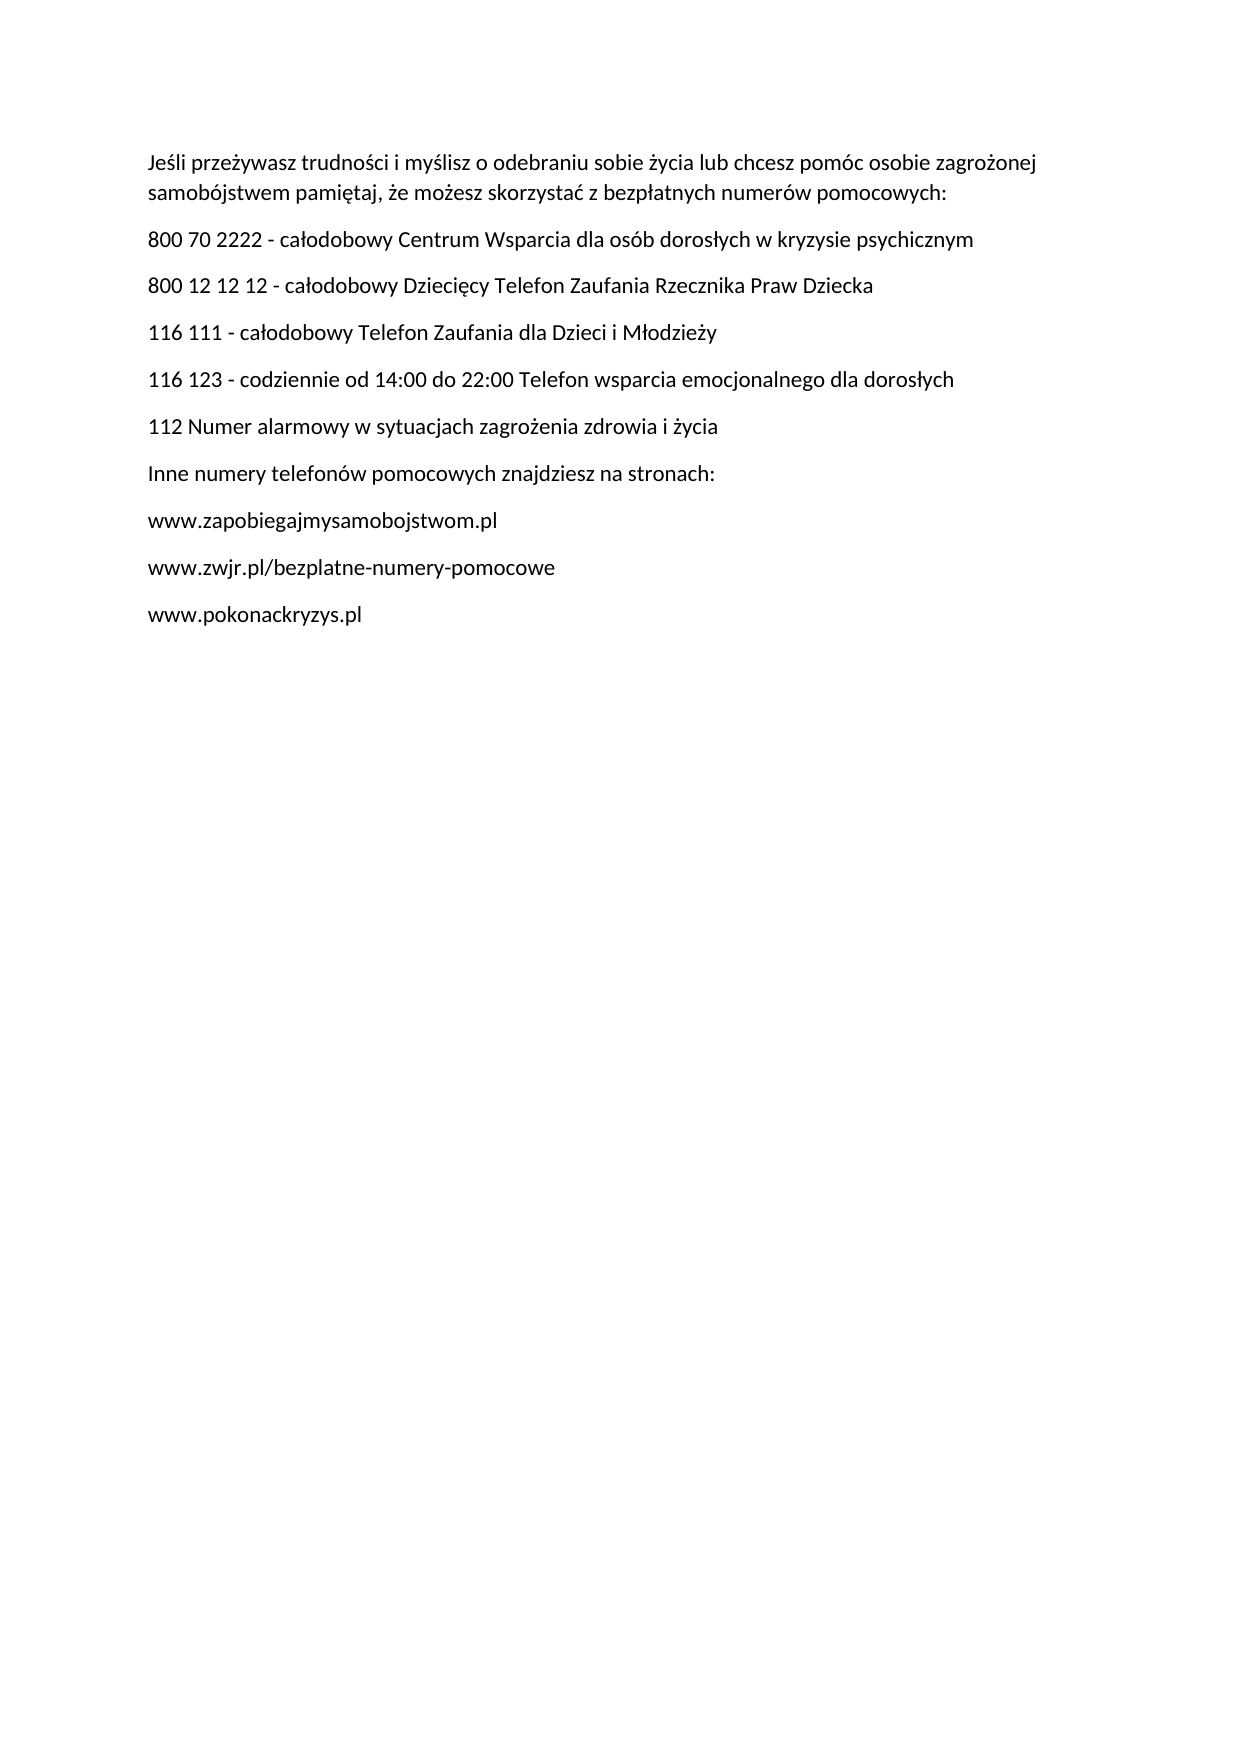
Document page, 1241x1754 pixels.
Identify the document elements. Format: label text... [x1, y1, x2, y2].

text www.pokonackryzys.pl [148, 600, 1093, 628]
text Inne numery telefonów pomocowych znajdziesz na stronach: [148, 459, 1093, 487]
text www.zwjr.pl/bezplatne-numery-pomocowe [148, 553, 1093, 581]
text 800 70 2222 - całodobowy Centrum Wsparcia dla osób dorosłych w kryzysie psychicznym [148, 225, 1093, 253]
text 112 Numer alarmowy w sytuacjach zagrożenia zdrowia i życia [148, 412, 1093, 440]
text Jeśli przeżywasz trudności i myślisz o odebraniu sobie życia lub chcesz pomóc osobie zagrożonej samobójstwem pamiętaj, że możesz skorzystać z bezpłatnych numerów pomocowych: [148, 148, 1093, 206]
text 116 123 - codziennie od 14:00 do 22:00 Telefon wsparcia emocjonalnego dla dorosłych [148, 365, 1093, 393]
text 116 111 - całodobowy Telefon Zaufania dla Dzieci i Młodzieży [148, 318, 1093, 346]
text www.zapobiegajmysamobojstwom.pl [148, 506, 1093, 534]
text 800 12 12 12 - całodobowy Dziecięcy Telefon Zaufania Rzecznika Praw Dziecka [148, 272, 1093, 299]
